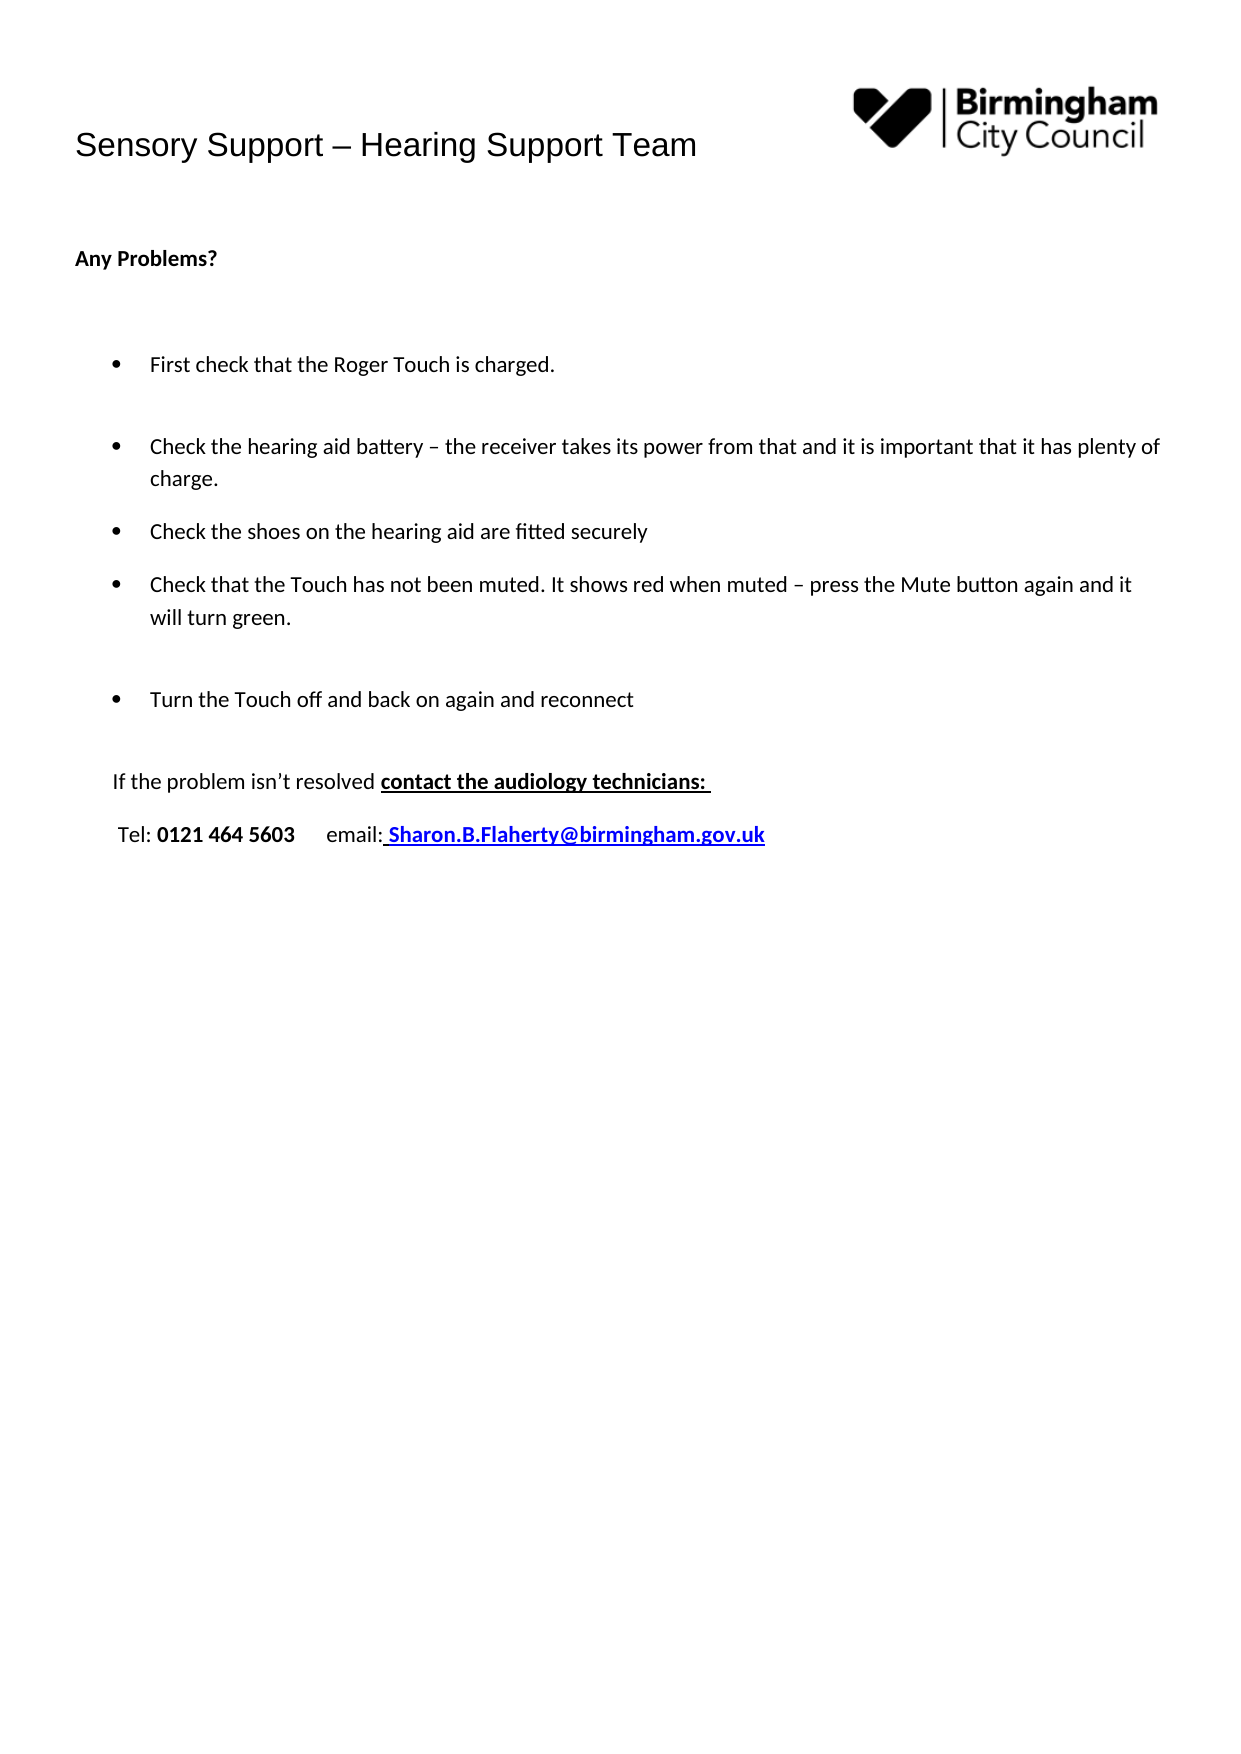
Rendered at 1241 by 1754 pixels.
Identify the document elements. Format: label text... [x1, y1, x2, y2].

text Any Problems? [75, 244, 1165, 272]
picture [836, 63, 1171, 170]
list Turn the Touch off and back on again and reconnect [112, 685, 1165, 713]
list First check that the Roger Touch is charged. [112, 350, 1165, 378]
text Tel: 0121 464 5603 email: Sharon.B.Flaherty@birmingham.gov.uk [112, 820, 1165, 848]
list Check that the Touch has not been muted. It shows red when muted – press the Mute button again and it will turn green. [112, 571, 1165, 631]
list Check the hearing aid battery – the receiver takes its power from that and it is important that it has plenty of charge. [112, 432, 1165, 492]
text If the problem isn’t resolved contact the audiology technicians: [112, 767, 1165, 795]
list Check the shoes on the hearing aid are fitted securely [112, 517, 1165, 546]
